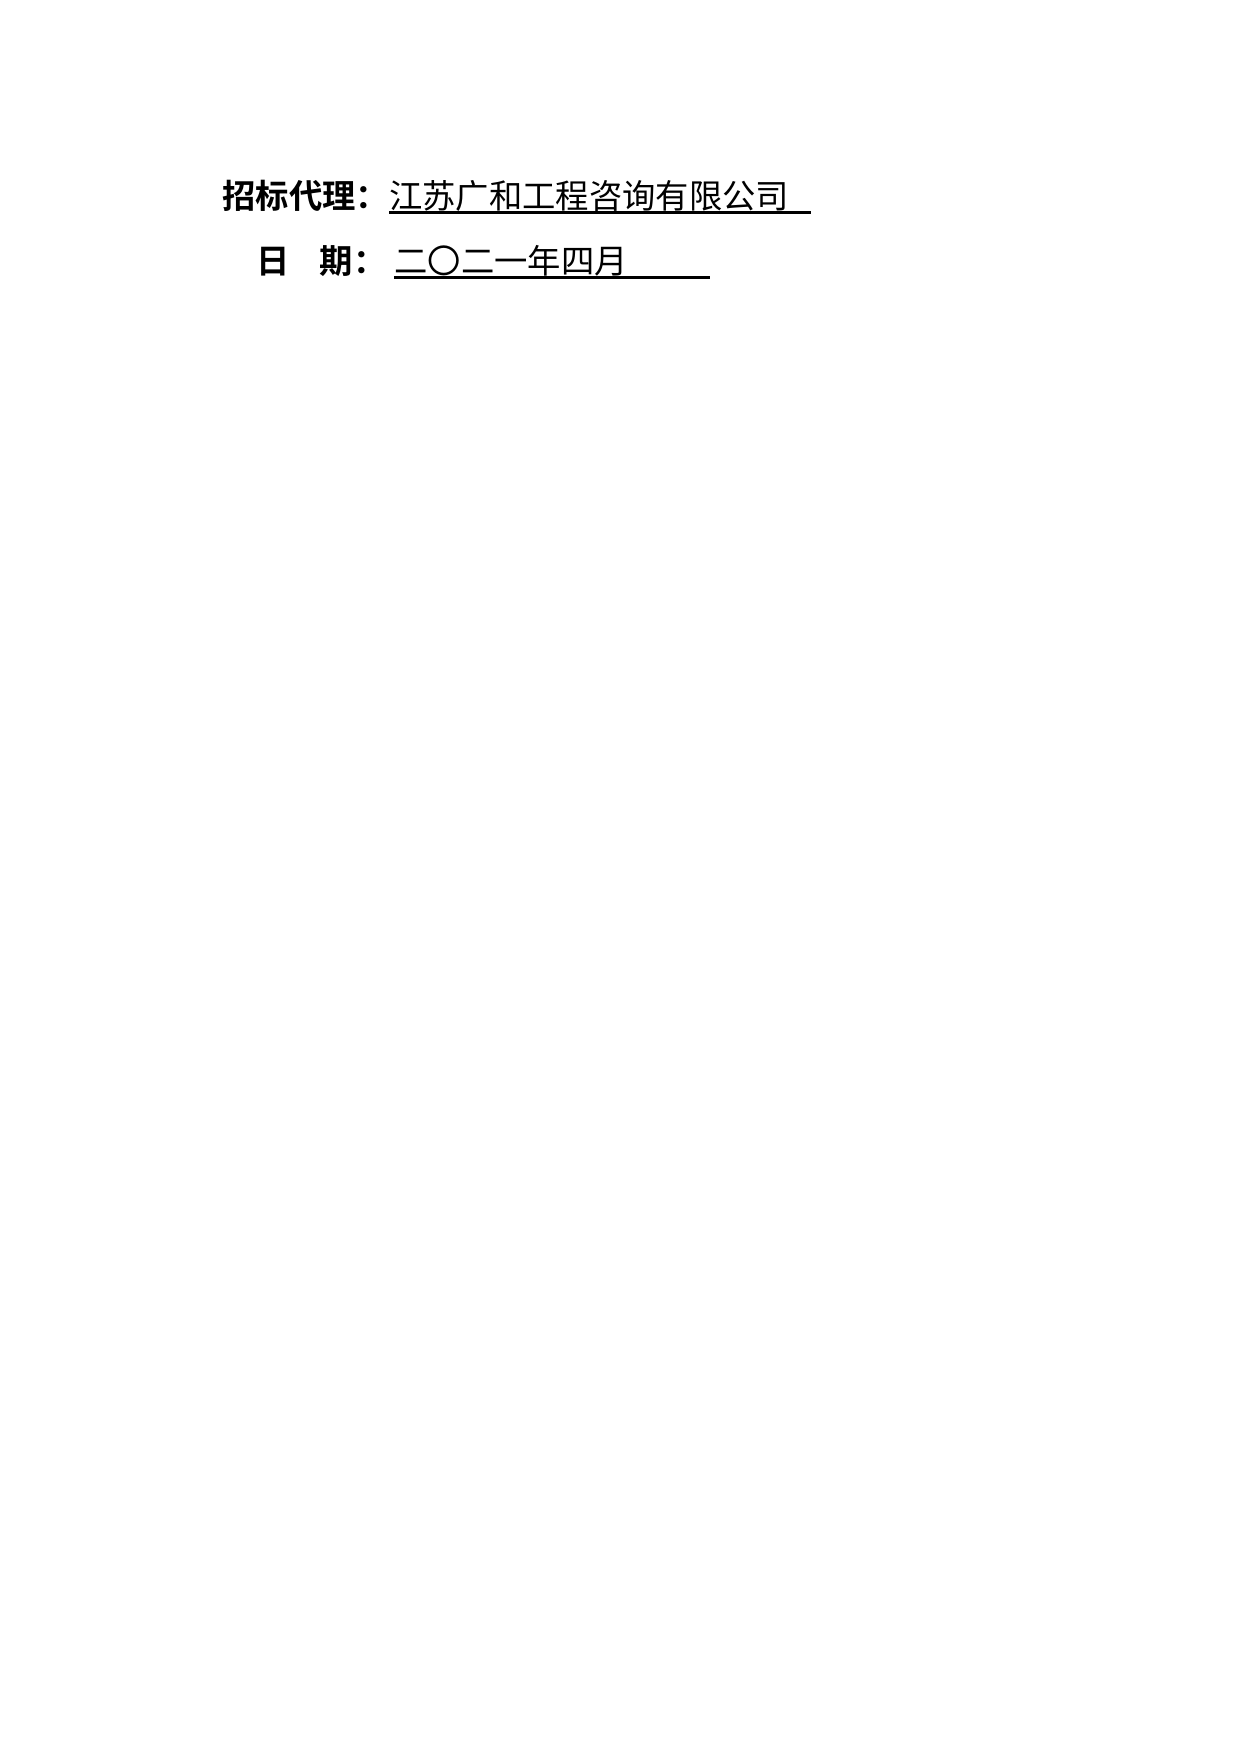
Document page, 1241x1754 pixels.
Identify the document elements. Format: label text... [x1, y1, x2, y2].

text 日 期： 二〇二一年四月 [187, 227, 1107, 292]
text 招标代理：江苏广和工程咨询有限公司 [187, 162, 1107, 227]
